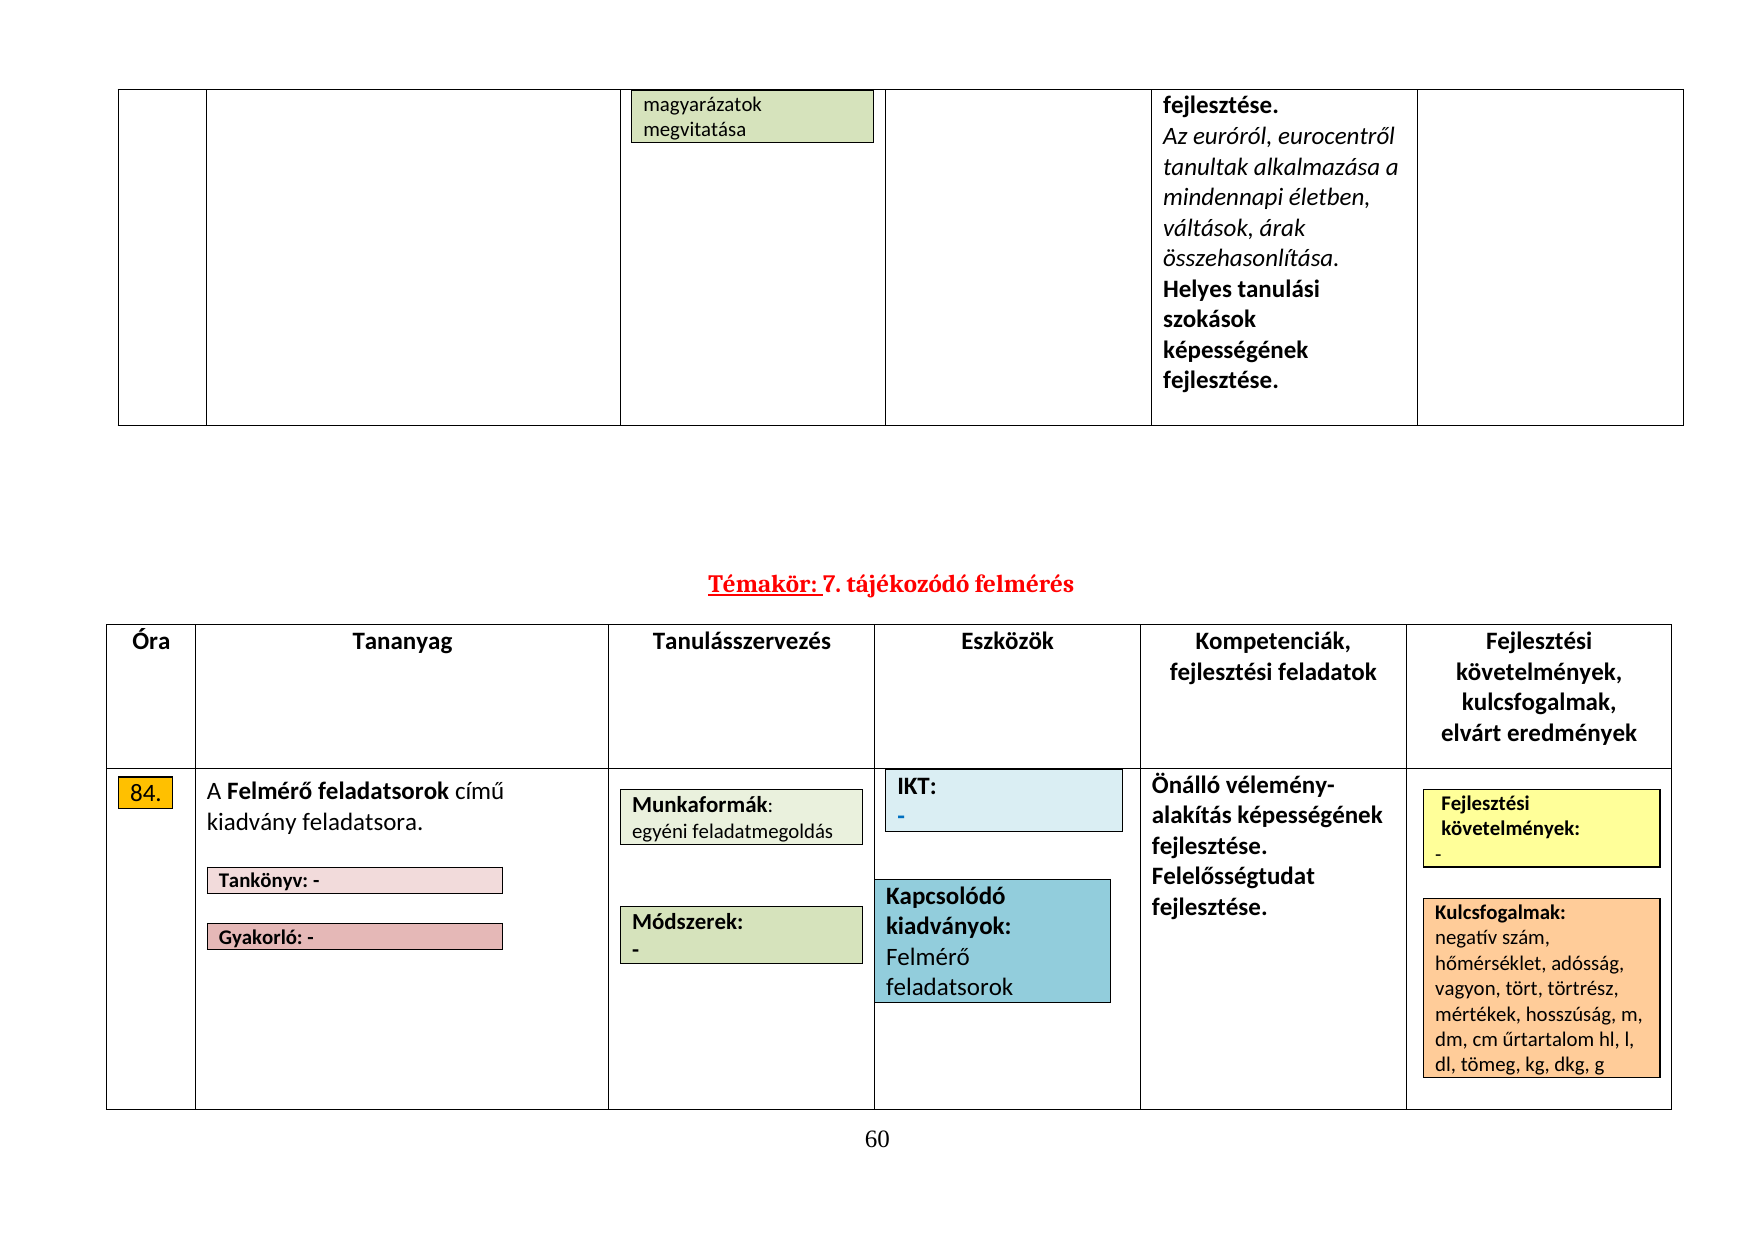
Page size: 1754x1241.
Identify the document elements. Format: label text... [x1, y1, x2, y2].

table_header Tanulásszervezés [609, 625, 874, 768]
text Témakör: 7. tájékozódó felmérés [708, 570, 1636, 599]
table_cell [207, 90, 620, 425]
table_header Kompetenciák, fejlesztési feladatok [1141, 625, 1406, 768]
table_cell [1407, 769, 1671, 1108]
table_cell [196, 769, 608, 1108]
table_cell [119, 90, 206, 425]
table_header Óra [107, 625, 195, 768]
table_cell [609, 769, 874, 1108]
table_header Eszközök [875, 625, 1140, 768]
table_cell [875, 769, 1140, 1108]
table_header Fejlesztési követelmények, kulcsfogalmak, elvárt eredmények [1407, 625, 1671, 768]
table_cell [621, 90, 885, 425]
table_cell [886, 90, 1151, 425]
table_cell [1152, 90, 1417, 425]
table_cell [1418, 90, 1683, 425]
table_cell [1141, 769, 1406, 1108]
table_header Tananyag [196, 625, 608, 768]
table_cell [107, 769, 195, 1108]
